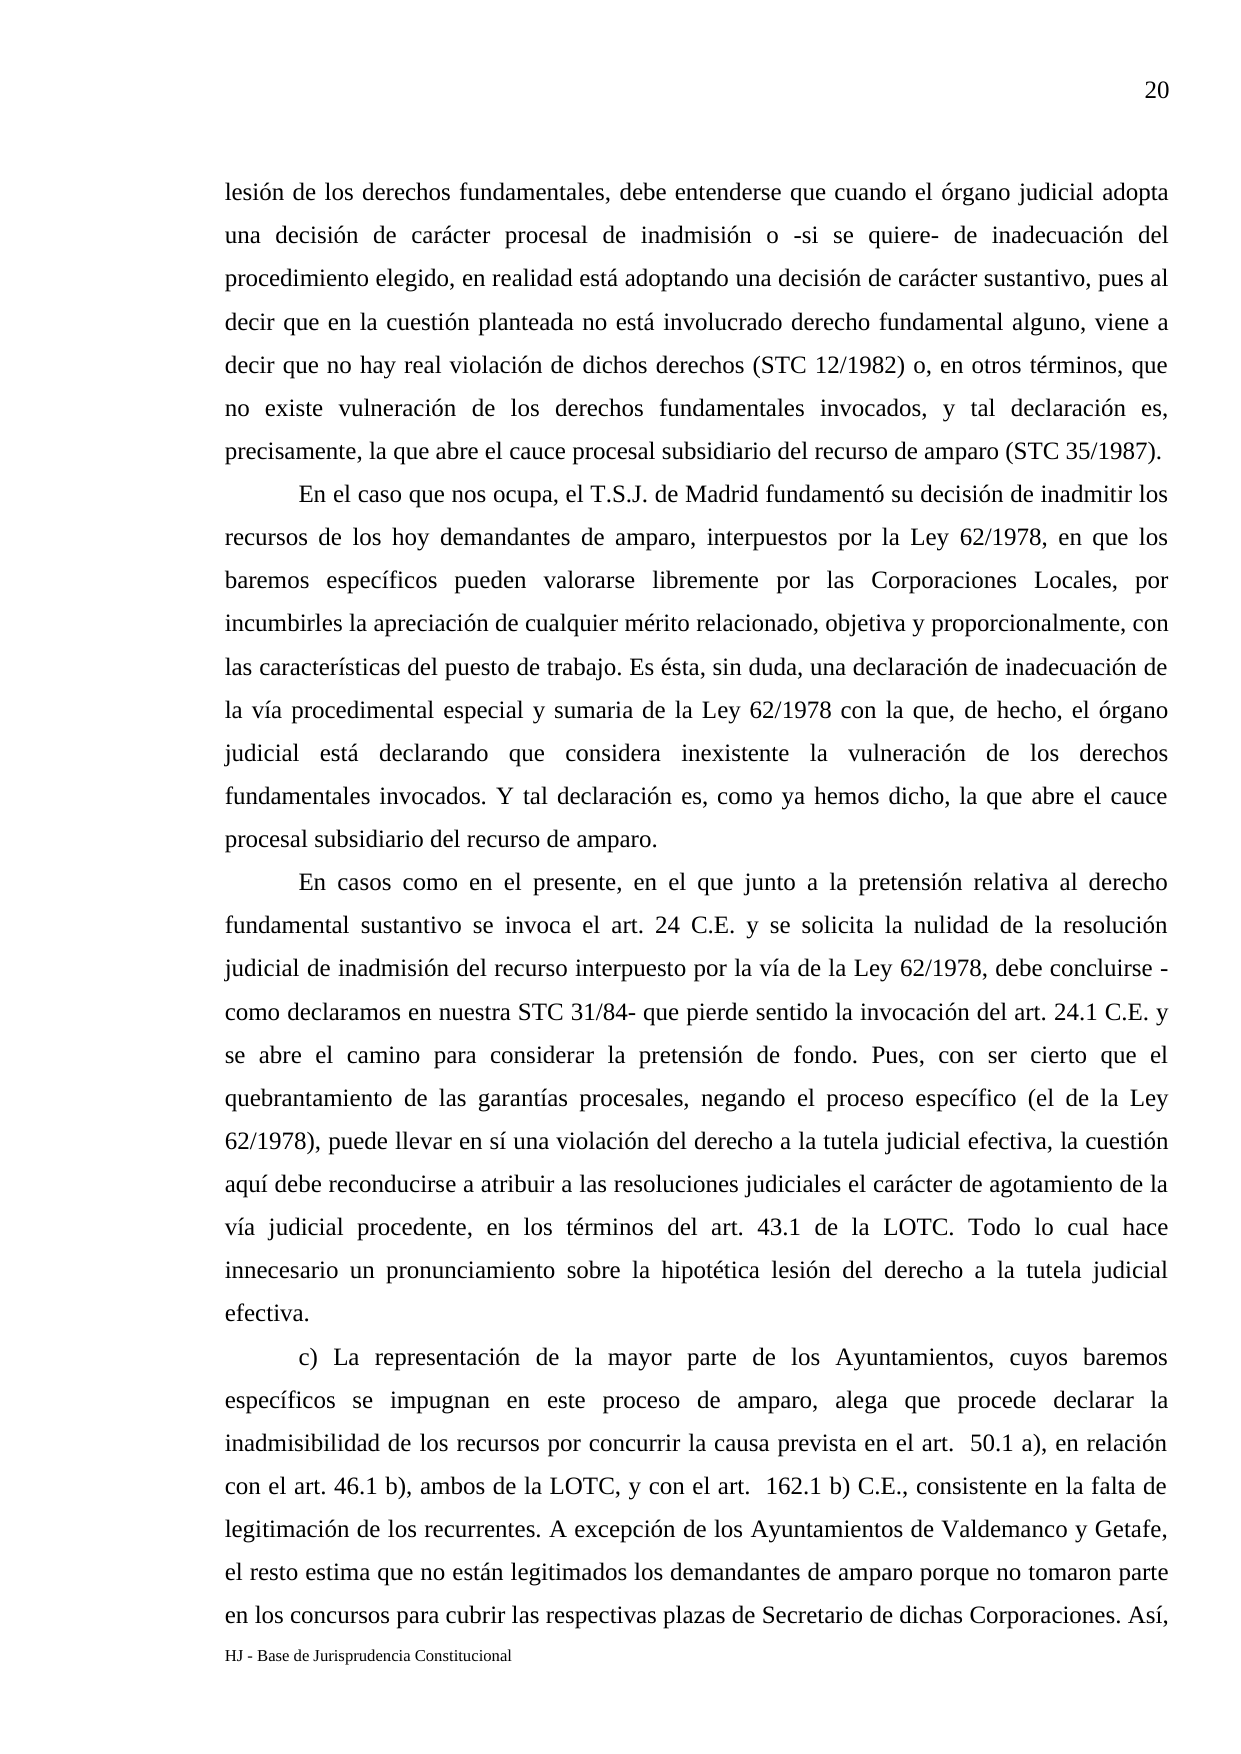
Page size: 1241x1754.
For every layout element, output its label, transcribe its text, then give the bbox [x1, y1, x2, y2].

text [224, 1342, 1169, 1629]
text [224, 177, 1169, 465]
text En el caso que nos ocupa, el T.S.J. de Madrid fundamentó su decisión de inadmitir los recursos de los hoy demandantes de amparo, interpuestos por la Ley 62/1978, en que los baremos específicos pueden valorarse libremente por las Corporaciones Locales, por incumbirles la apreciación de cualquier mérito relacionado, objetiva y proporcionalmente, con las características del puesto de trabajo. Es ésta, sin duda, una declaración de inadecuación de la vía procedimental especial y sumaria de la Ley 62/1978 con la que, de hecho, el órgano judicial está declarando que considera inexistente la vulneración de los derechos fundamentales invocados. Y tal declaración es, como ya hemos dicho, la que abre el cauce procesal subsidiario del recurso de amparo. [224, 479, 1169, 853]
text En casos como en el presente, en el que junto a la pretensión relativa al derecho fundamental sustantivo se invoca el art. 24 C.E. y se solicita la nulidad de la resolución judicial de inadmisión del recurso interpuesto por la vía de la Ley 62/1978, debe concluirse -como declaramos en nuestra STC 31/84- que pierde sentido la invocación del art. 24.1 C.E. y se abre el camino para considerar la pretensión de fondo. Pues, con ser cierto que el quebrantamiento de las garantías procesales, negando el proceso específico (el de la Ley 62/1978), puede llevar en sí una violación del derecho a la tutela judicial efectiva, la cuestión aquí debe reconducirse a atribuir a las resoluciones judiciales el carácter de agotamiento de la vía judicial procedente, en los términos del art. 43.1 de la LOTC. Todo lo cual hace innecesario un pronunciamiento sobre la hipotética lesión del derecho a la tutela judicial efectiva. [224, 867, 1169, 1327]
